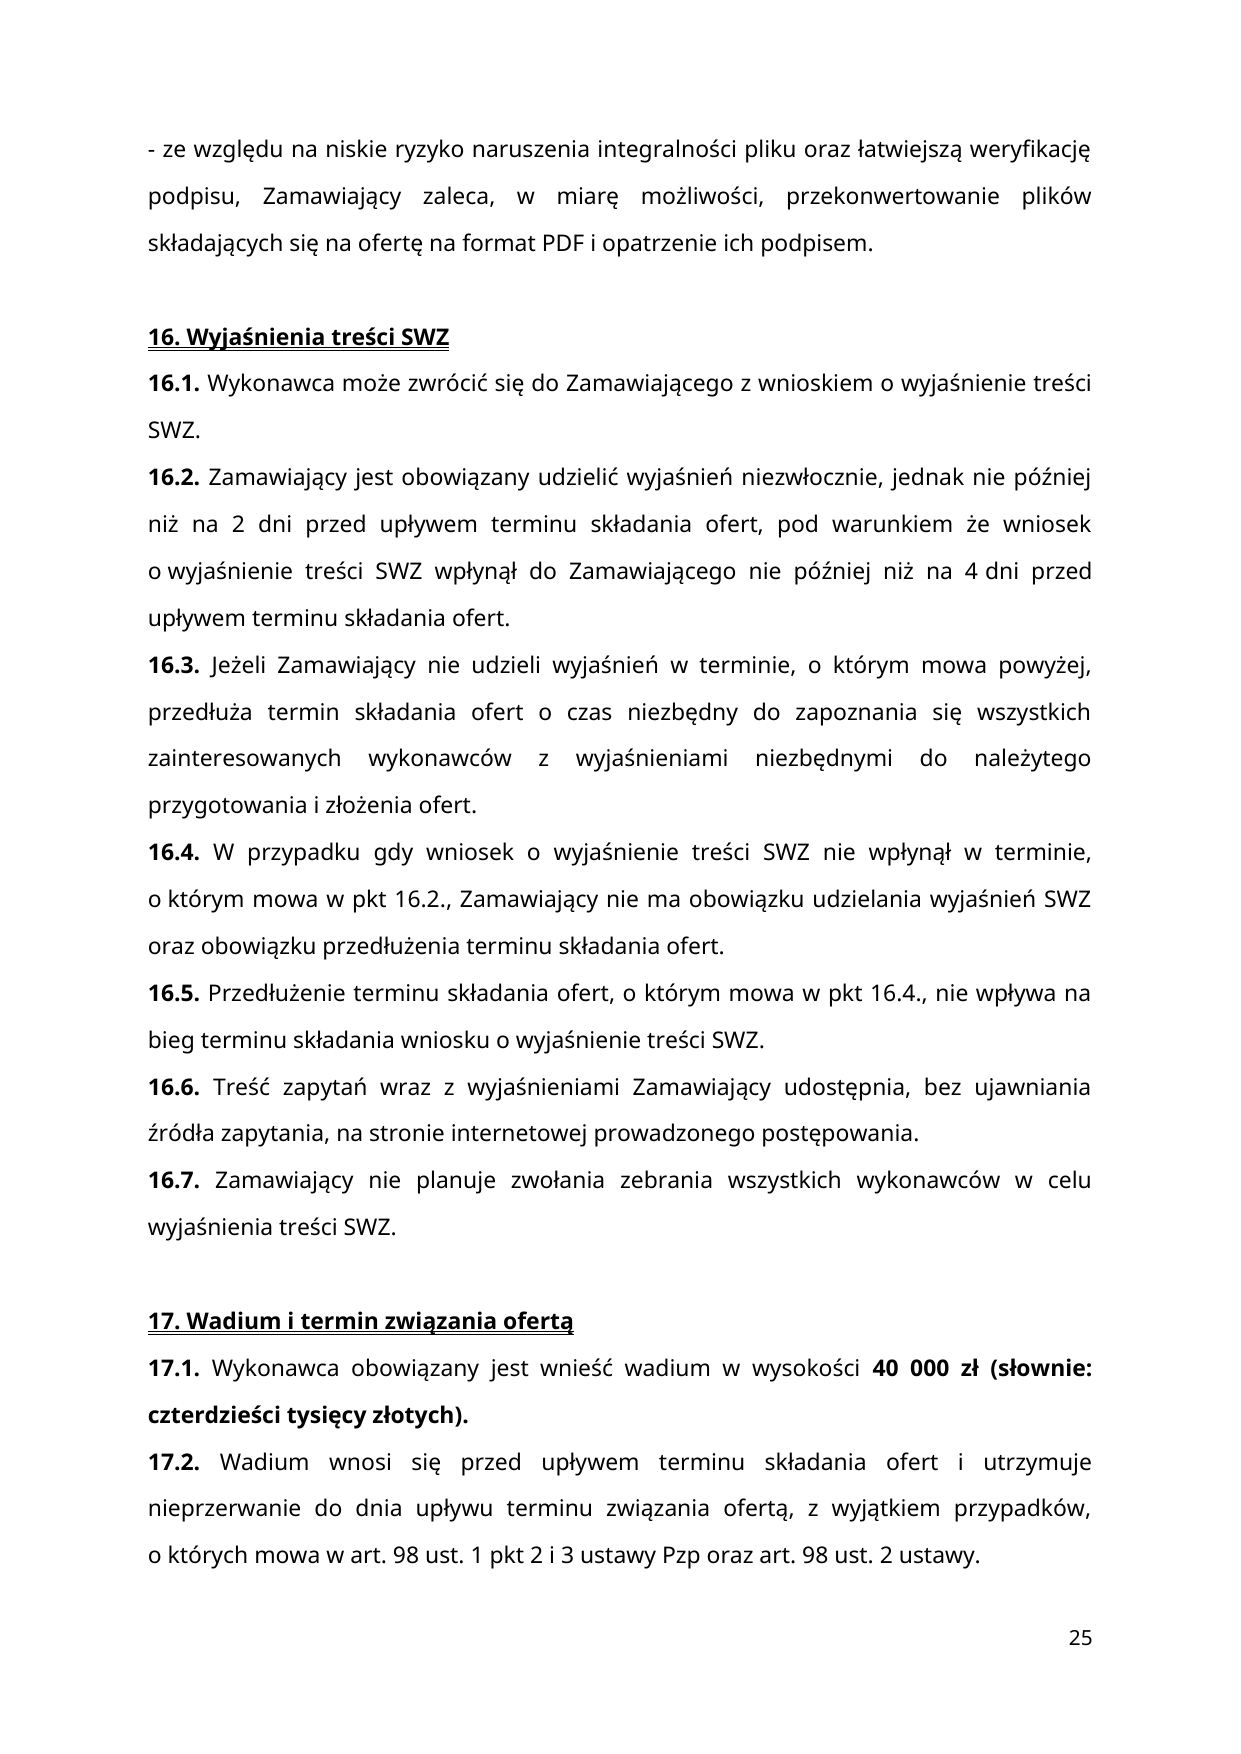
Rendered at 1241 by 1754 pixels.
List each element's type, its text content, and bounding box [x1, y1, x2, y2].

text 17. Wadium i termin związania ofertą [148, 1305, 1092, 1336]
text 16.7. Zamawiający nie planuje zwołania zebrania wszystkich wykonawców w celu wyjaśnienia treści SWZ. [148, 1164, 1092, 1242]
text 16. Wyjaśnienia treści SWZ [148, 320, 1092, 352]
text 16.1. Wykonawca może zwrócić się do Zamawiającego z wnioskiem o wyjaśnienie treści SWZ. [148, 367, 1092, 445]
text 17.2. Wadium wnosi się przed upływem terminu składania ofert i utrzymuje nieprzerwanie do dnia upływu terminu związania ofertą, z wyjątkiem przypadków, o których mowa w art. 98 ust. 1 pkt 2 i 3 ustawy Pzp oraz art. 98 ust. 2 ustawy. [148, 1445, 1092, 1570]
text 16.6. Treść zapytań wraz z wyjaśnieniami Zamawiający udostępnia, bez ujawniania źródła zapytania, na stronie internetowej prowadzonego postępowania. [148, 1070, 1092, 1148]
text 16.2. Zamawiający jest obowiązany udzielić wyjaśnień niezwłocznie, jednak nie później niż na 2 dni przed upływem terminu składania ofert, pod warunkiem że wniosek o wyjaśnienie treści SWZ wpłynął do Zamawiającego nie później niż na 4 dni przed upływem terminu składania ofert. [148, 461, 1092, 633]
text 16.5. Przedłużenie terminu składania ofert, o którym mowa w pkt 16.4., nie wpływa na bieg terminu składania wniosku o wyjaśnienie treści SWZ. [148, 977, 1092, 1055]
text - ze względu na niskie ryzyko naruszenia integralności pliku oraz łatwiejszą weryfikację podpisu, Zamawiający zaleca, w miarę możliwości, przekonwertowanie plików składających się na ofertę na format PDF i opatrzenie ich podpisem. [148, 133, 1092, 258]
text 17.1. Wykonawca obowiązany jest wnieść wadium w wysokości 40 000 zł (słownie: czterdzieści tysięcy złotych). [148, 1352, 1092, 1430]
text 16.3. Jeżeli Zamawiający nie udzieli wyjaśnień w terminie, o którym mowa powyżej, przedłuża termin składania ofert o czas niezbędny do zapoznania się wszystkich zainteresowanych wykonawców z wyjaśnieniami niezbędnymi do należytego przygotowania i złożenia ofert. [148, 648, 1092, 820]
text 16.4. W przypadku gdy wniosek o wyjaśnienie treści SWZ nie wpłynął w terminie, o którym mowa w pkt 16.2., Zamawiający nie ma obowiązku udzielania wyjaśnień SWZ oraz obowiązku przedłużenia terminu składania ofert. [148, 836, 1092, 961]
